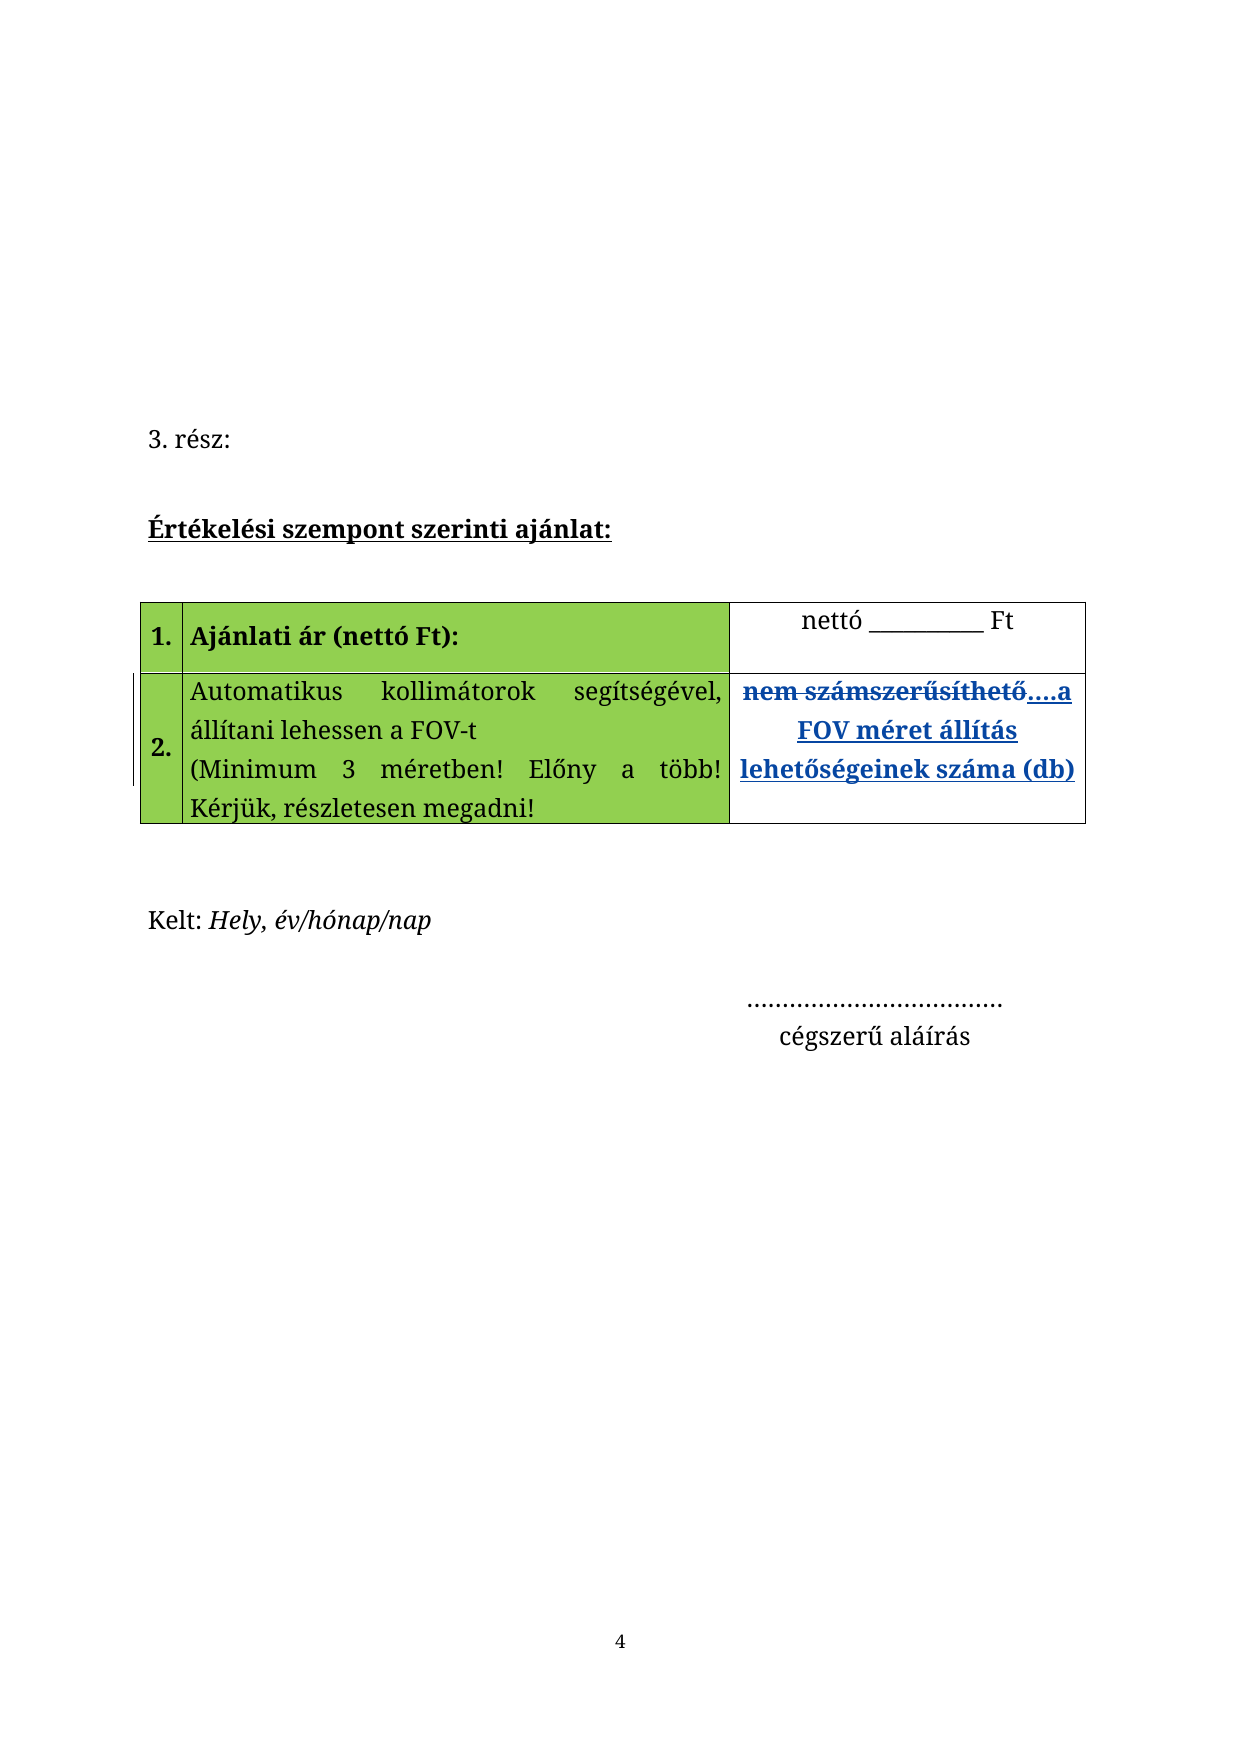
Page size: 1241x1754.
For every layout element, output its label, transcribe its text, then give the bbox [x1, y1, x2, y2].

table_cell 2. [141, 674, 182, 823]
table_cell cégszerű aláírás [650, 1019, 1100, 1096]
table_header 1. [141, 603, 182, 672]
table_cell [730, 674, 1085, 823]
title Értékelési szempont szerinti ajánlat: [148, 512, 1093, 546]
table_cell Automatikus kollimátorok segítségével, állítani lehessen a FOV-t (Minimum 3 méretben! Előny a több! Kérjük, részletesen megadni! [183, 674, 729, 823]
text Kelt: Hely, év/hónap/nap [148, 903, 1093, 937]
table_header ……………………………… [650, 981, 1100, 1019]
text 3. rész: [148, 422, 1093, 456]
table_header nettó __________ Ft [730, 603, 1085, 672]
table_header Ajánlati ár (nettó Ft): [183, 603, 729, 672]
